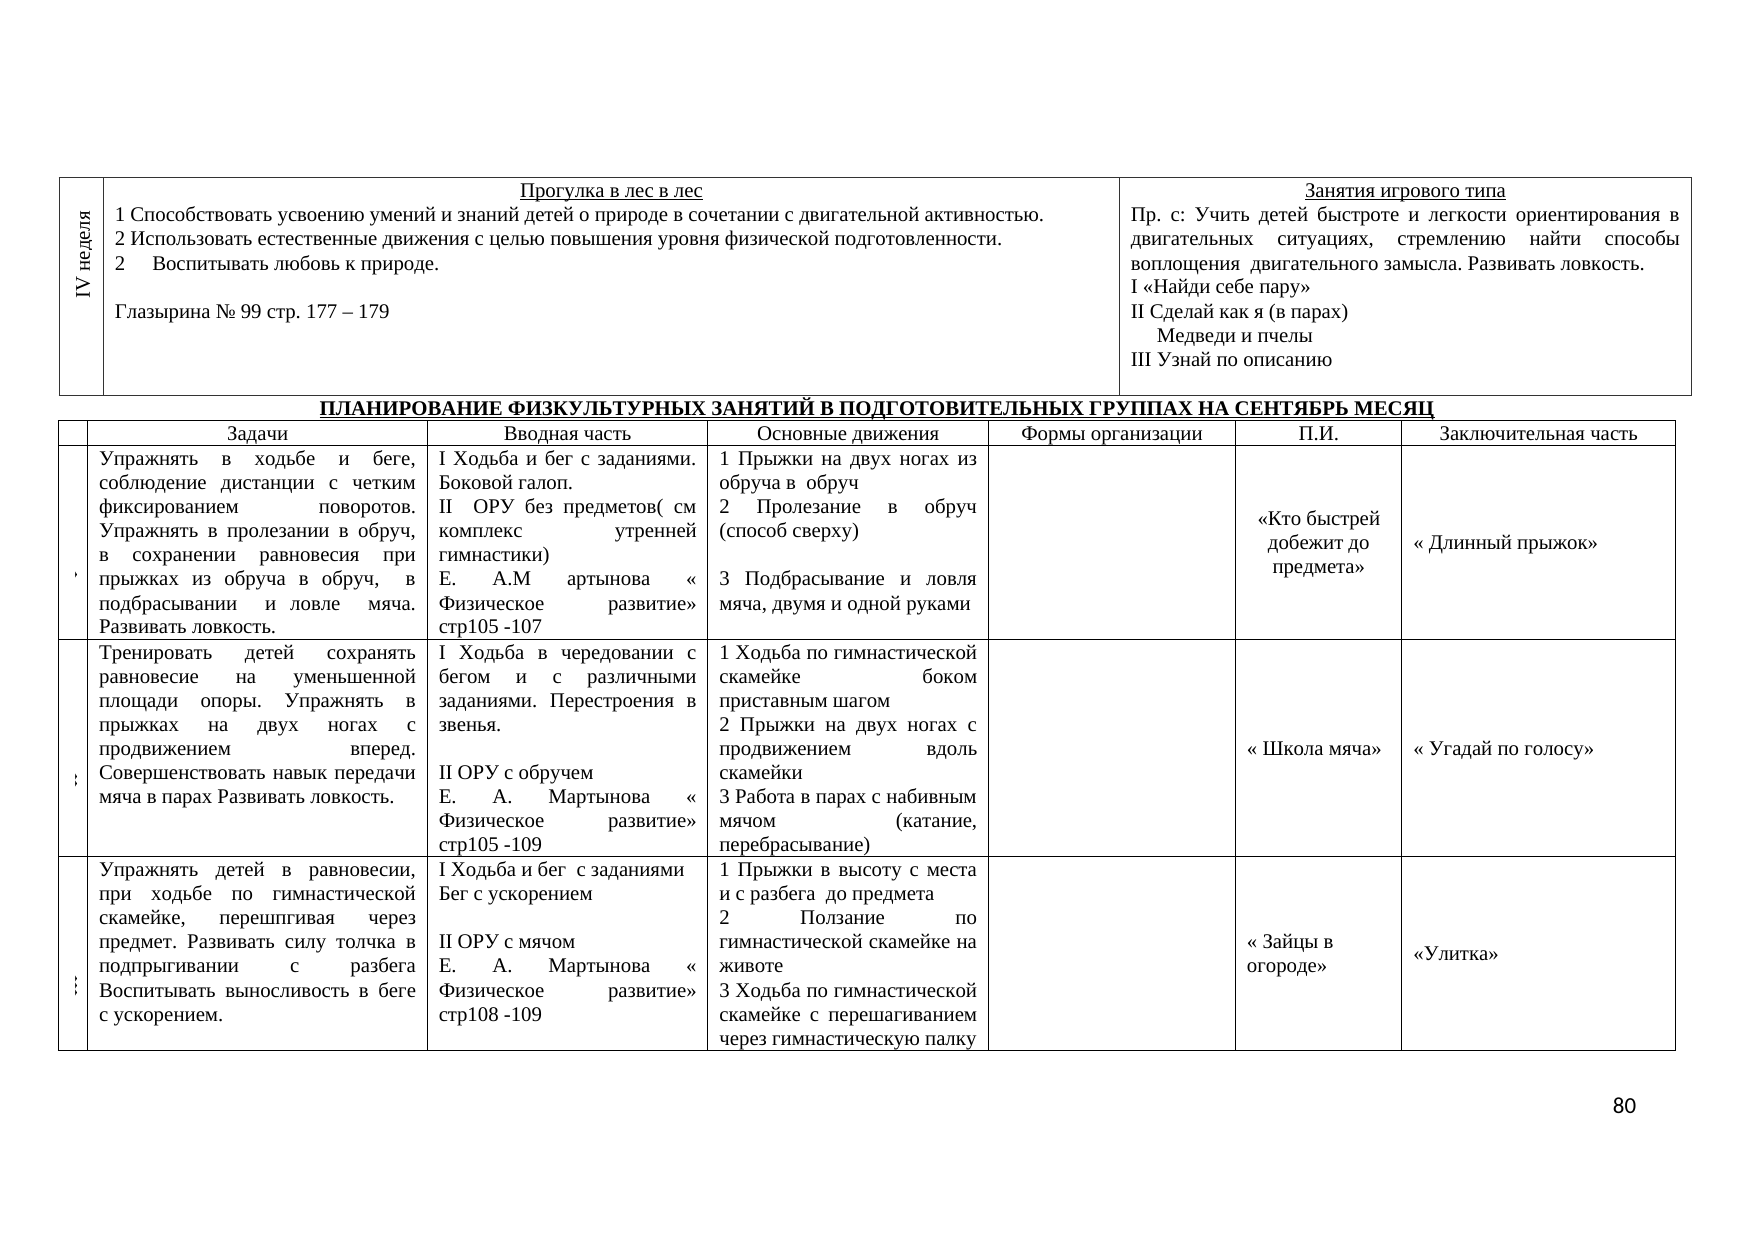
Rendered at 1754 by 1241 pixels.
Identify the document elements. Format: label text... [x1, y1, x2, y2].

table_cell I Ходьба в чередовании с бегом и с различными заданиями. Перестроения в звенья. II ОРУ с обручем Е. А. Мартынова « Физическое развитие» стр105 -109 [428, 640, 707, 856]
table_cell [989, 640, 1235, 856]
table_cell « Школа мяча» [1236, 640, 1401, 856]
text ПЛАНИРОВАНИЕ ФИЗКУЛЬТУРНЫХ ЗАНЯТИЙ В ПОДГОТОВИТЕЛЬНЫХ ГРУППАХ НА СЕНТЯБРЬ МЕСЯЦ [118, 396, 1636, 420]
table_cell 1 Прыжки в высоту с места и с разбега до предмета 2 Ползание по гимнастической скамейке на животе 3 Ходьба по гимнастической скамейке с перешагиванием через гимнастическую палку [708, 857, 988, 1050]
table_cell [989, 857, 1235, 1050]
table_cell «Улитка» [1402, 857, 1675, 1050]
table_cell I Ходьба и бег с заданиями. Боковой галоп. II ОРУ без предметов( см комплекс утренней гимнастики) Е. А.М артынова « Физическое развитие» стр105 -107 [428, 446, 707, 638]
table_header Вводная часть [428, 421, 707, 445]
table_cell IV неделя [60, 178, 103, 395]
table_cell I неделя [59, 446, 87, 638]
table_header Формы организации [989, 421, 1235, 445]
table_cell Прогулка в лес в лес 1 Способствовать усвоению умений и знаний детей о природе в сочетании с двигательной активностью. 2 Использовать естественные движения с целью повышения уровня физической подготовленности. Воспитывать любовь к природе. Глазырина № 99 стр. 177 – 179 [104, 178, 1119, 395]
table_cell II неделя [59, 640, 87, 856]
table_header П.И. [1236, 421, 1401, 445]
table_cell « Угадай по голосу» [1402, 640, 1675, 856]
table_cell I Ходьба и бег с заданиями Бег с ускорением II ОРУ с мячом Е. А. Мартынова « Физическое развитие» стр108 -109 [428, 857, 707, 1050]
table_cell «Кто быстрей добежит до предмета» [1236, 446, 1401, 638]
table_cell « Зайцы в огороде» [1236, 857, 1401, 1050]
table_cell Упражнять детей в равновесии, при ходьбе по гимнастической скамейке, перешпгивая через предмет. Развивать силу толчка в подпрыгивании с разбега Воспитывать выносливость в беге с ускорением. [88, 857, 427, 1050]
table_cell [989, 446, 1235, 638]
table_header [59, 421, 87, 445]
table_header Заключительная часть [1402, 421, 1675, 445]
table_cell 1 Прыжки на двух ногах из обруча в обруч 2 Пролезание в обруч (способ сверху) 3 Подбрасывание и ловля мяча, двумя и одной руками [708, 446, 988, 638]
table_cell III неделя [59, 857, 87, 1050]
table_header Основные движения [708, 421, 988, 445]
table_cell Занятия игрового типа Пр. с: Учить детей быстроте и легкости ориентирования в двигательных ситуациях, стремлению найти способы воплощения двигательного замысла. Развивать ловкость. I «Найди себе пару» II Сделай как я (в парах) Медведи и пчелы III Узнай по описанию [1120, 178, 1691, 395]
table_cell Упражнять в ходьбе и беге, соблюдение дистанции с четким фиксированием поворотов. Упражнять в пролезании в обруч, в сохранении равновесия при прыжках из обруча в обруч, в подбрасывании и ловле мяча. Развивать ловкость. [88, 446, 427, 638]
table_header Задачи [88, 421, 427, 445]
table_cell Тренировать детей сохранять равновесие на уменьшенной площади опоры. Упражнять в прыжках на двух ногах с продвижением вперед. Совершенствовать навык передачи мяча в парах Развивать ловкость. [88, 640, 427, 856]
table_cell « Длинный прыжок» [1402, 446, 1675, 638]
table_cell 1 Ходьба по гимнастической скамейке боком приставным шагом 2 Прыжки на двух ногах с продвижением вдоль скамейки 3 Работа в парах с набивным мячом (катание, перебрасывание) [708, 640, 988, 856]
